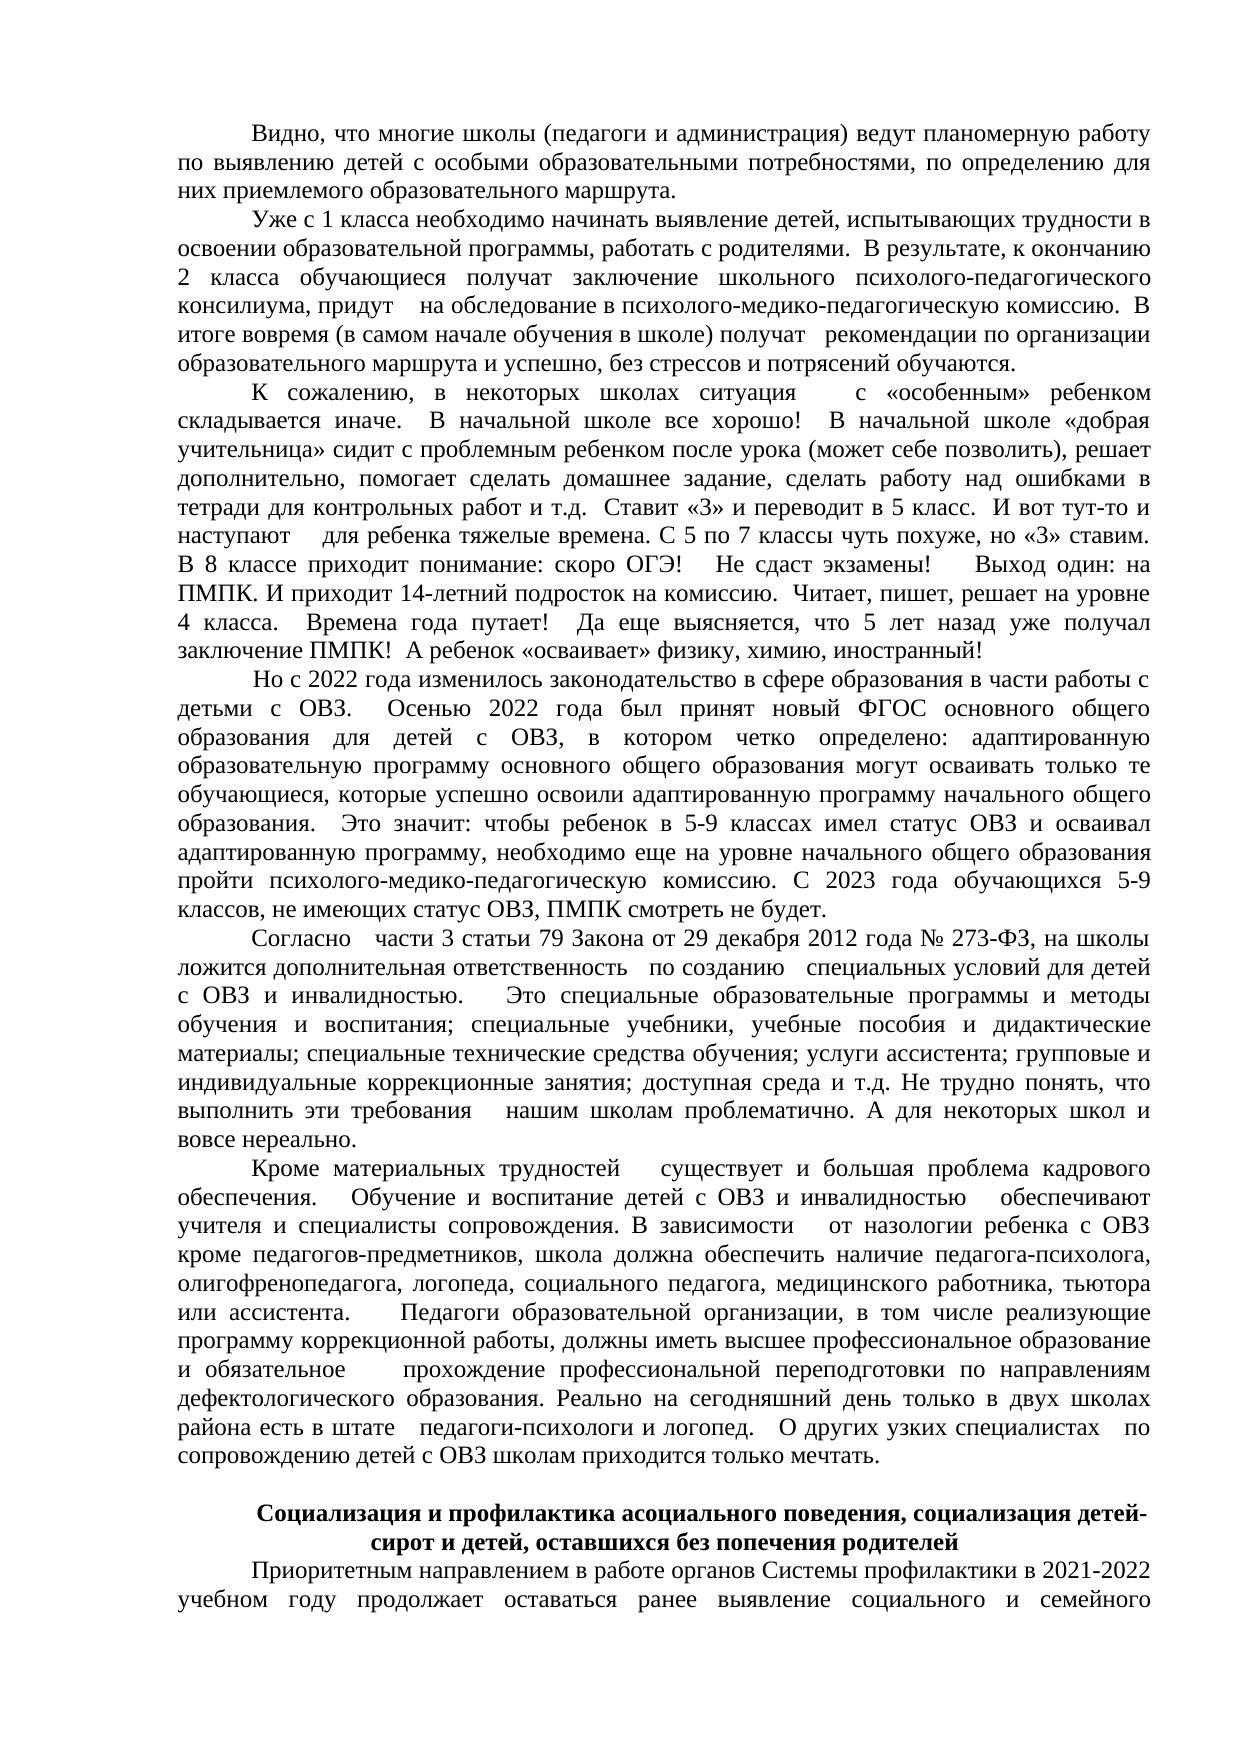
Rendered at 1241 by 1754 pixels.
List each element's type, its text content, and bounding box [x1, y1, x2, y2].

text Уже с 1 класса необходимо начинать выявление детей, испытывающих трудности в освоении образовательной программы, работать с родителями. В результате, к окончанию 2 класса обучающиеся получат заключение школьного психолого-педагогического консилиума, придут на обследование в психолого-медико-педагогическую комиссию. В итоге вовремя (в самом начале обучения в школе) получат рекомендации по организации образовательного маршрута и успешно, без стрессов и потрясений обучаются. [177, 204, 1152, 377]
text К сожалению, в некоторых школах ситуация с «особенным» ребенком складывается иначе. В начальной школе все хорошо! В начальной школе «добрая учительница» сидит с проблемным ребенком после урока (может себе позволить), решает дополнительно, помогает сделать домашнее задание, сделать работу над ошибками в тетради для контрольных работ и т.д. Ставит «3» и переводит в 5 класс. И вот тут-то и наступают для ребенка тяжелые времена. С 5 по 7 классы чуть похуже, но «3» ставим. В 8 классе приходит понимание: скоро ОГЭ! Не сдаст экзамены! Выход один: на ПМПК. И приходит 14-летний подросток на комиссию. Читает, пишет, решает на уровне 4 класса. Времена года путает! Да еще выясняется, что 5 лет назад уже получал заключение ПМПК! А ребенок «осваивает» физику, химию, иностранный! [177, 377, 1152, 664]
text Согласно части 3 статьи 79 Закона от 29 декабря 2012 года № 273-ФЗ, на школы ложится дополнительная ответственность по созданию специальных условий для детей с ОВЗ и инвалидностью. Это специальные образовательные программы и методы обучения и воспитания; специальные учебники, учебные пособия и дидактические материалы; специальные технические средства обучения; услуги ассистента; групповые и индивидуальные коррекционные занятия; доступная среда и т.д. Не трудно понять, что выполнить эти требования нашим школам проблематично. А для некоторых школ и вовсе нереально. [177, 923, 1152, 1153]
text Но с 2022 года изменилось законодательство в сфере образования в части работы с детьми с ОВЗ. Осенью 2022 года был принят новый ФГОС основного общего образования для детей с ОВЗ, в котором четко определено: адаптированную образовательную программу основного общего образования могут осваивать только те обучающиеся, которые успешно освоили адаптированную программу начального общего образования. Это значит: чтобы ребенок в 5-9 классах имел статус ОВЗ и осваивал адаптированную программу, необходимо еще на уровне начального общего образования пройти психолого-медико-педагогическую комиссию. С 2023 года обучающихся 5-9 классов, не имеющих статус ОВЗ, ПМПК смотреть не будет. [177, 664, 1152, 923]
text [177, 1556, 1152, 1613]
text Видно, что многие школы (педагоги и администрация) ведут планомерную работу по выявлению детей с особыми образовательными потребностями, по определению для них приемлемого образовательного маршрута. [177, 118, 1152, 204]
list Социализация и профилактика асоциального поведения, социализация детей-сирот и детей, оставшихся без попечения родителей [177, 1498, 1152, 1556]
text Кроме материальных трудностей существует и большая проблема кадрового обеспечения. Обучение и воспитание детей с ОВЗ и инвалидностью обеспечивают учителя и специалисты сопровождения. В зависимости от назологии ребенка с ОВЗ кроме педагогов-предметников, школа должна обеспечить наличие педагога-психолога, олигофренопедагога, логопеда, социального педагога, медицинского работника, тьютора или ассистента. Педагоги образовательной организации, в том числе реализующие программу коррекционной работы, должны иметь высшее профессиональное образование и обязательное прохождение профессиональной переподготовки по направлениям дефектологического образования. Реально на сегодняшний день только в двух школах района есть в штате педагоги-психологи и логопед. О других узких специалистах по сопровождению детей с ОВЗ школам приходится только мечтать. [177, 1153, 1152, 1469]
